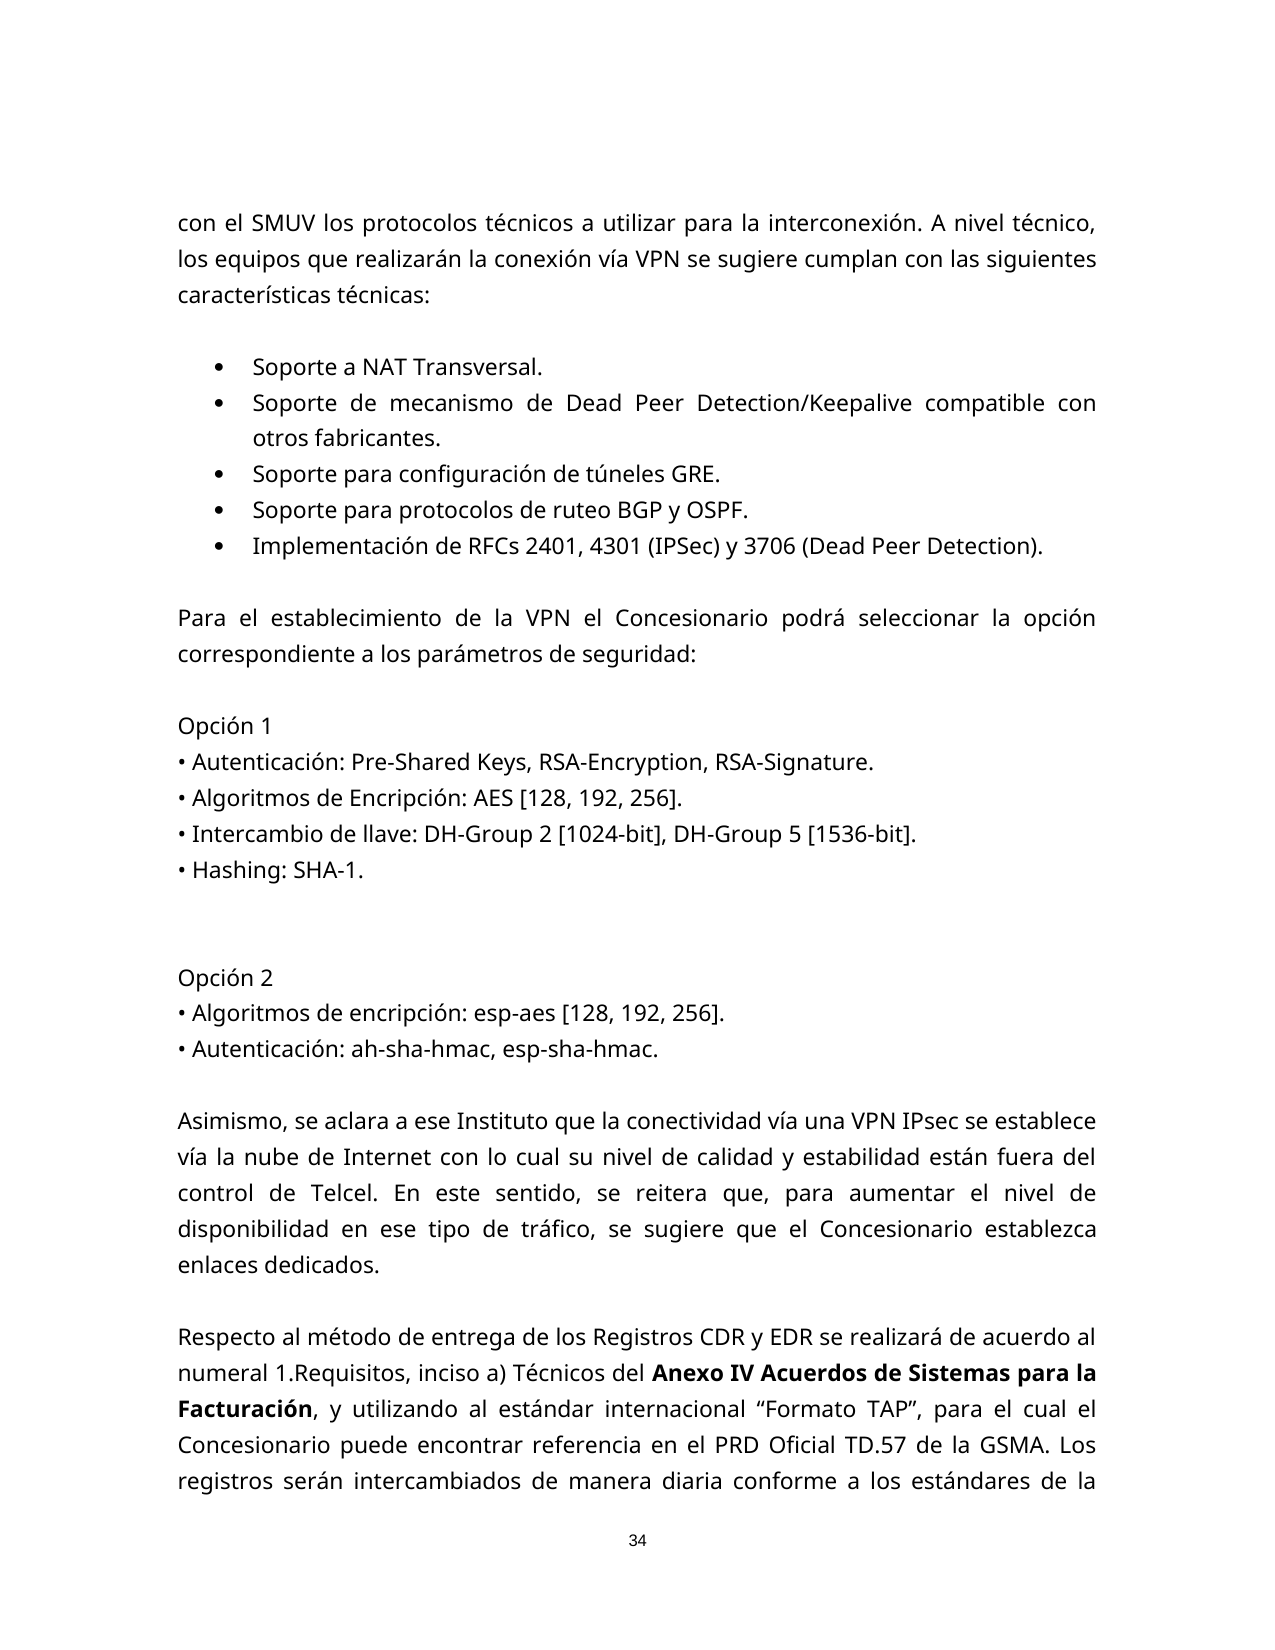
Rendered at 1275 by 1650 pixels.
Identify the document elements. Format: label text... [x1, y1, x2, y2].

text • Algoritmos de Encripción: AES [128, 192, 256]. [177, 782, 1098, 813]
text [177, 1321, 1098, 1496]
text • Autenticación: Pre-Shared Keys, RSA-Encryption, RSA-Signature. [177, 746, 1098, 777]
text • Algoritmos de encripción: esp-aes [128, 192, 256]. [177, 997, 1098, 1029]
list Implementación de RFCs 2401, 4301 (IPSec) y 3706 (Dead Peer Detection). [215, 530, 1098, 561]
text • Intercambio de llave: DH-Group 2 [1024-bit], DH-Group 5 [1536-bit]. [177, 818, 1098, 849]
list Soporte a NAT Transversal. [215, 351, 1098, 382]
text • Hashing: SHA-1. [177, 854, 1098, 885]
text • Autenticación: ah-sha-hmac, esp-sha-hmac. [177, 1033, 1098, 1064]
text Opción 2 [177, 961, 1098, 993]
list Soporte de mecanismo de Dead Peer Detection/Keepalive compatible con otros fabricantes. [215, 386, 1098, 454]
text Para el establecimiento de la VPN el Concesionario podrá seleccionar la opción correspondiente a los parámetros de seguridad: [177, 602, 1098, 669]
list Soporte para configuración de túneles GRE. [215, 458, 1098, 489]
text Opción 1 [177, 710, 1098, 741]
text Asimismo, se aclara a ese Instituto que la conectividad vía una VPN IPsec se establece vía la nube de Internet con lo cual su nivel de calidad y estabilidad están fuera del control de Telcel. En este sentido, se reitera que, para aumentar el nivel de disponibilidad en ese tipo de tráfico, se sugiere que el Concesionario establezca enlaces dedicados. [177, 1105, 1098, 1280]
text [177, 207, 1098, 310]
list Soporte para protocolos de ruteo BGP y OSPF. [215, 494, 1098, 526]
